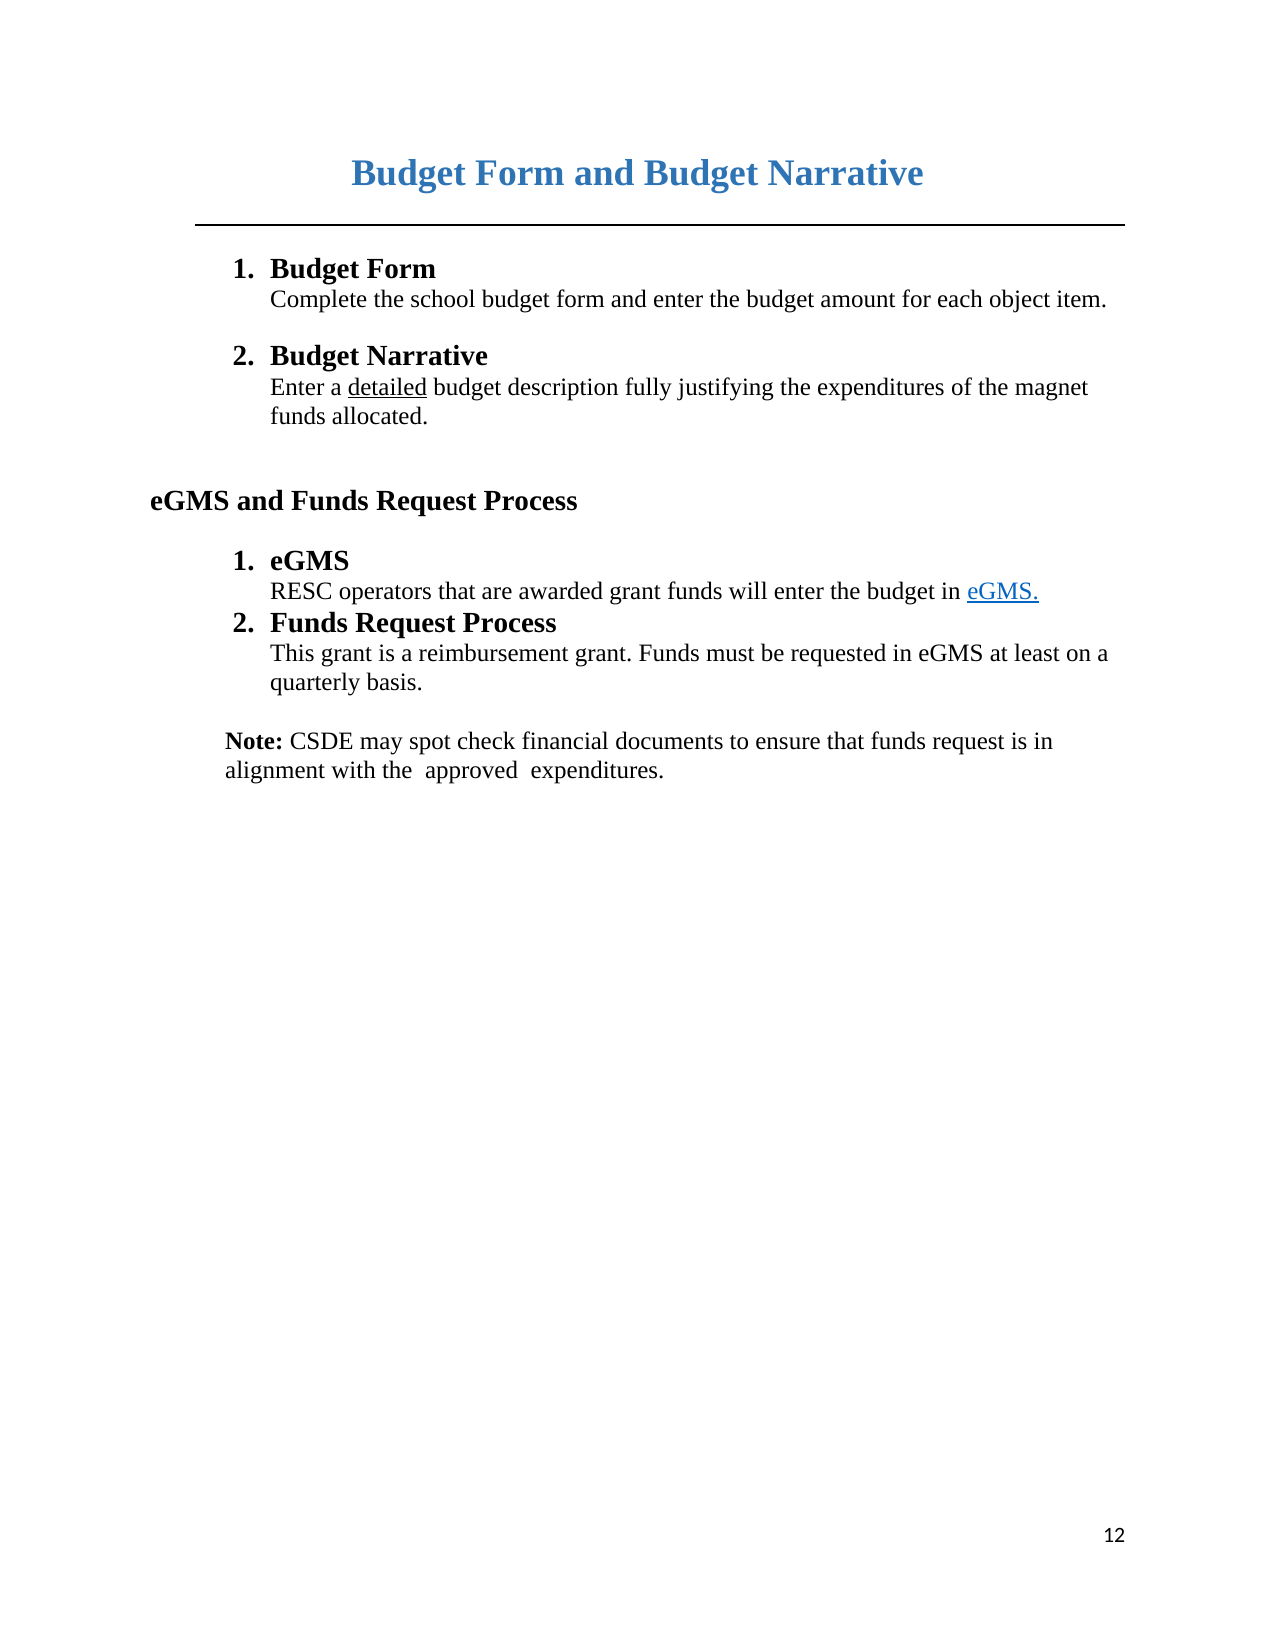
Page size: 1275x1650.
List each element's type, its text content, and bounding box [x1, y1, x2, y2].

list Enter a detailed budget description fully justifying the expenditures of the magnet funds allocated. [270, 372, 1099, 430]
text This grant is a reimbursement grant. Funds must be requested in eGMS at least on a quarterly basis. [270, 638, 1125, 696]
text Complete the school budget form and enter the budget amount for each object item. [270, 284, 1125, 313]
list eGMS [232, 543, 1099, 576]
text Note: CSDE may spot check financial documents to ensure that funds request is in alignment with the approved expenditures. [225, 726, 1125, 784]
text eGMS and Funds Request Process [150, 483, 1125, 516]
text RESC operators that are awarded grant funds will enter the budget in eGMS. [270, 576, 1099, 605]
subtitle Budget Form and Budget Narrative [150, 150, 1125, 193]
list Budget Narrative [232, 338, 1125, 372]
list Funds Request Process [232, 605, 1099, 638]
list Budget Form [232, 251, 1125, 284]
